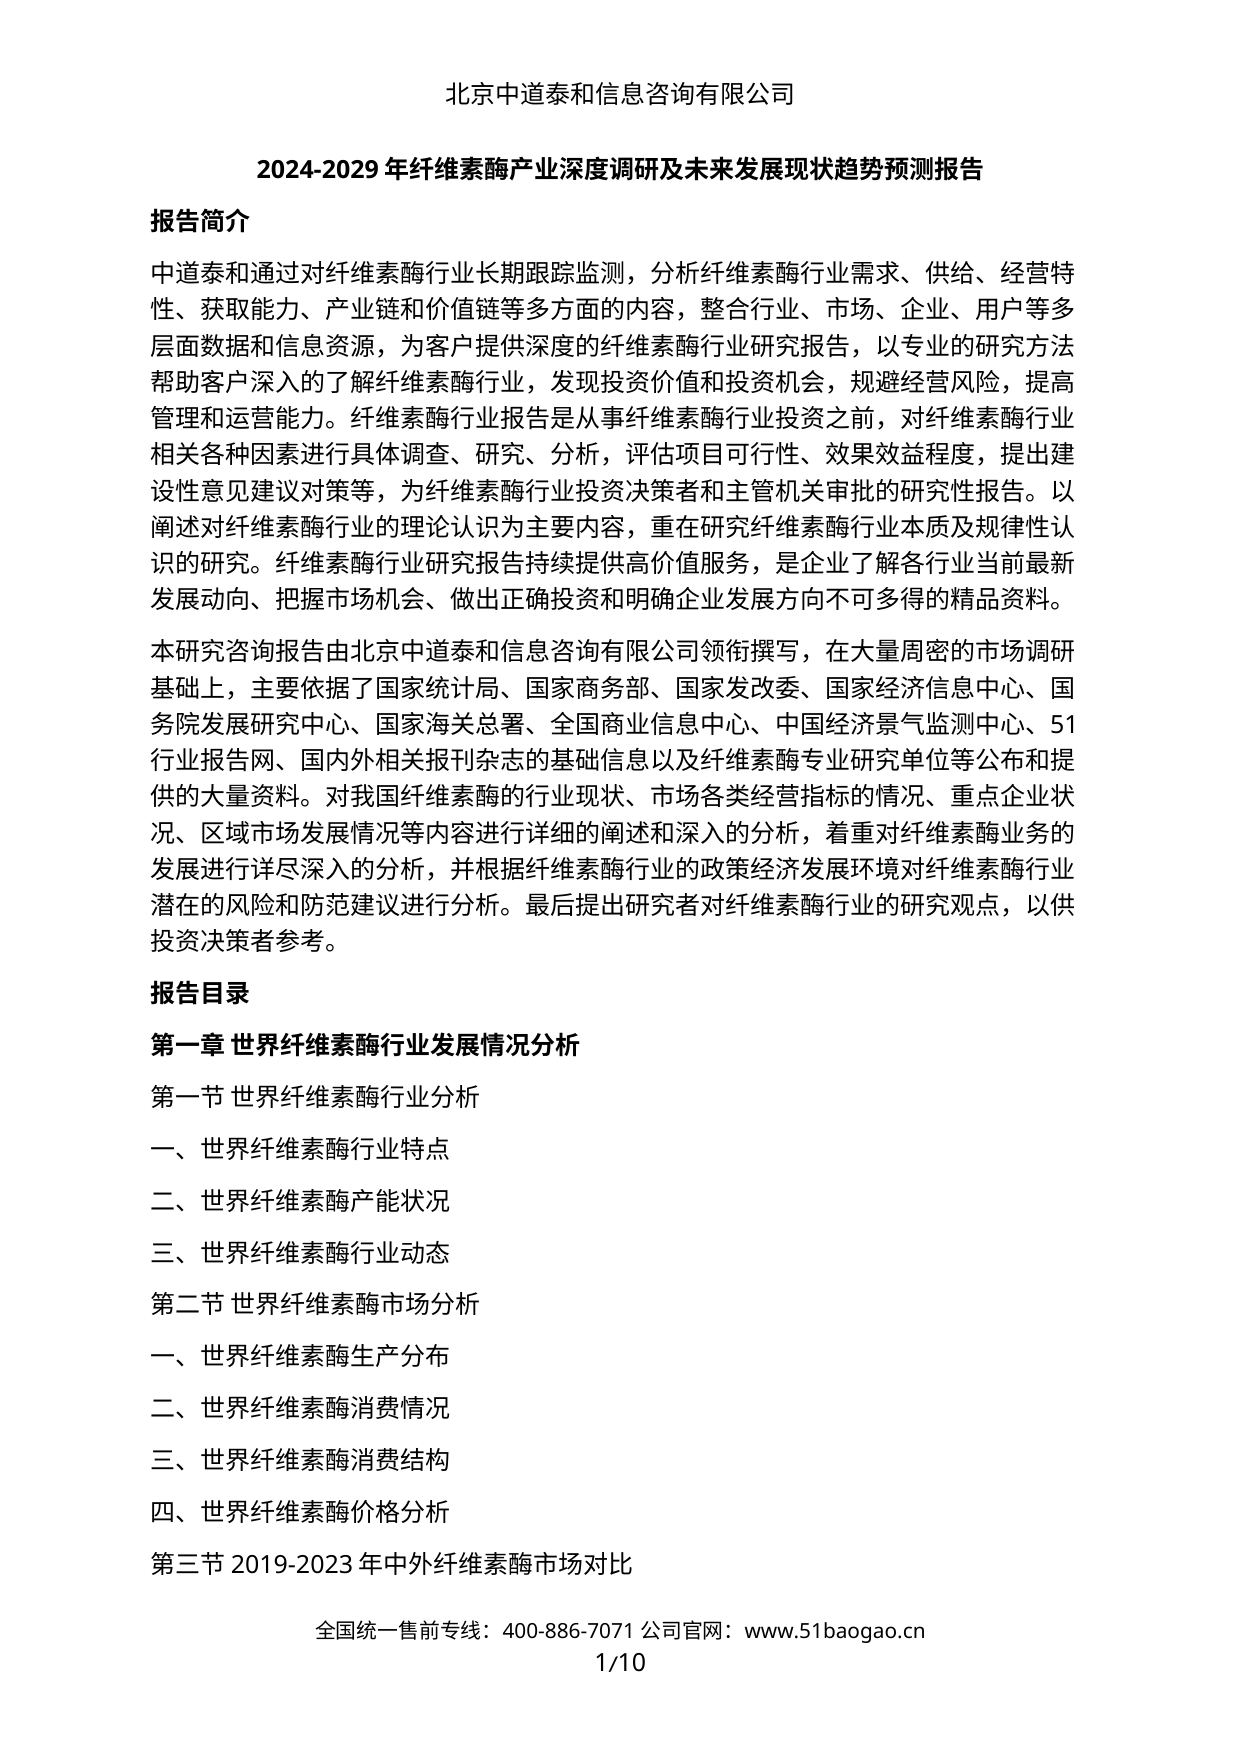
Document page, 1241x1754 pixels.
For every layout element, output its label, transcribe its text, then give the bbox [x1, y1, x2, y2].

text 报告目录 [150, 974, 1090, 1010]
text 二、世界纤维素酶产能状况 [150, 1181, 1090, 1217]
text 一、世界纤维素酶生产分布 [150, 1337, 1090, 1373]
text 第一章 世界纤维素酶行业发展情况分析 [150, 1026, 1090, 1062]
text 第三节 2019-2023年中外纤维素酶市场对比 [150, 1544, 1090, 1581]
text 本研究咨询报告由北京中道泰和信息咨询有限公司领衔撰写，在大量周密的市场调研基础上，主要依据了国家统计局、国家商务部、国家发改委、国家经济信息中心、国务院发展研究中心、国家海关总署、全国商业信息中心、中国经济景气监测中心、51行业报告网、国内外相关报刊杂志的基础信息以及纤维素酶专业研究单位等公布和提供的大量资料。对我国纤维素酶的行业现状、市场各类经营指标的情况、重点企业状况、区域市场发展情况等内容进行详细的阐述和深入的分析，着重对纤维素酶业务的发展进行详尽深入的分析，并根据纤维素酶行业的政策经济发展环境对纤维素酶行业潜在的风险和防范建议进行分析。最后提出研究者对纤维素酶行业的研究观点，以供投资决策者参考。 [150, 632, 1090, 958]
text 三、世界纤维素酶消费结构 [150, 1441, 1090, 1477]
text 报告简介 [150, 202, 1090, 238]
text 第一节 世界纤维素酶行业分析 [150, 1077, 1090, 1114]
text 三、世界纤维素酶行业动态 [150, 1233, 1090, 1269]
text 四、世界纤维素酶价格分析 [150, 1492, 1090, 1529]
text 2024-2029年纤维素酶产业深度调研及未来发展现状趋势预测报告 [150, 150, 1090, 186]
text 二、世界纤维素酶消费情况 [150, 1389, 1090, 1425]
text 一、世界纤维素酶行业特点 [150, 1129, 1090, 1166]
text 第二节 世界纤维素酶市场分析 [150, 1285, 1090, 1321]
text 中道泰和通过对纤维素酶行业长期跟踪监测，分析纤维素酶行业需求、供给、经营特性、获取能力、产业链和价值链等多方面的内容，整合行业、市场、企业、用户等多层面数据和信息资源，为客户提供深度的纤维素酶行业研究报告，以专业的研究方法帮助客户深入的了解纤维素酶行业，发现投资价值和投资机会，规避经营风险，提高管理和运营能力。纤维素酶行业报告是从事纤维素酶行业投资之前，对纤维素酶行业相关各种因素进行具体调查、研究、分析，评估项目可行性、效果效益程度，提出建设性意见建议对策等，为纤维素酶行业投资决策者和主管机关审批的研究性报告。以阐述对纤维素酶行业的理论认识为主要内容，重在研究纤维素酶行业本质及规律性认识的研究。纤维素酶行业研究报告持续提供高价值服务，是企业了解各行业当前最新发展动向、把握市场机会、做出正确投资和明确企业发展方向不可多得的精品资料。 [150, 254, 1090, 616]
